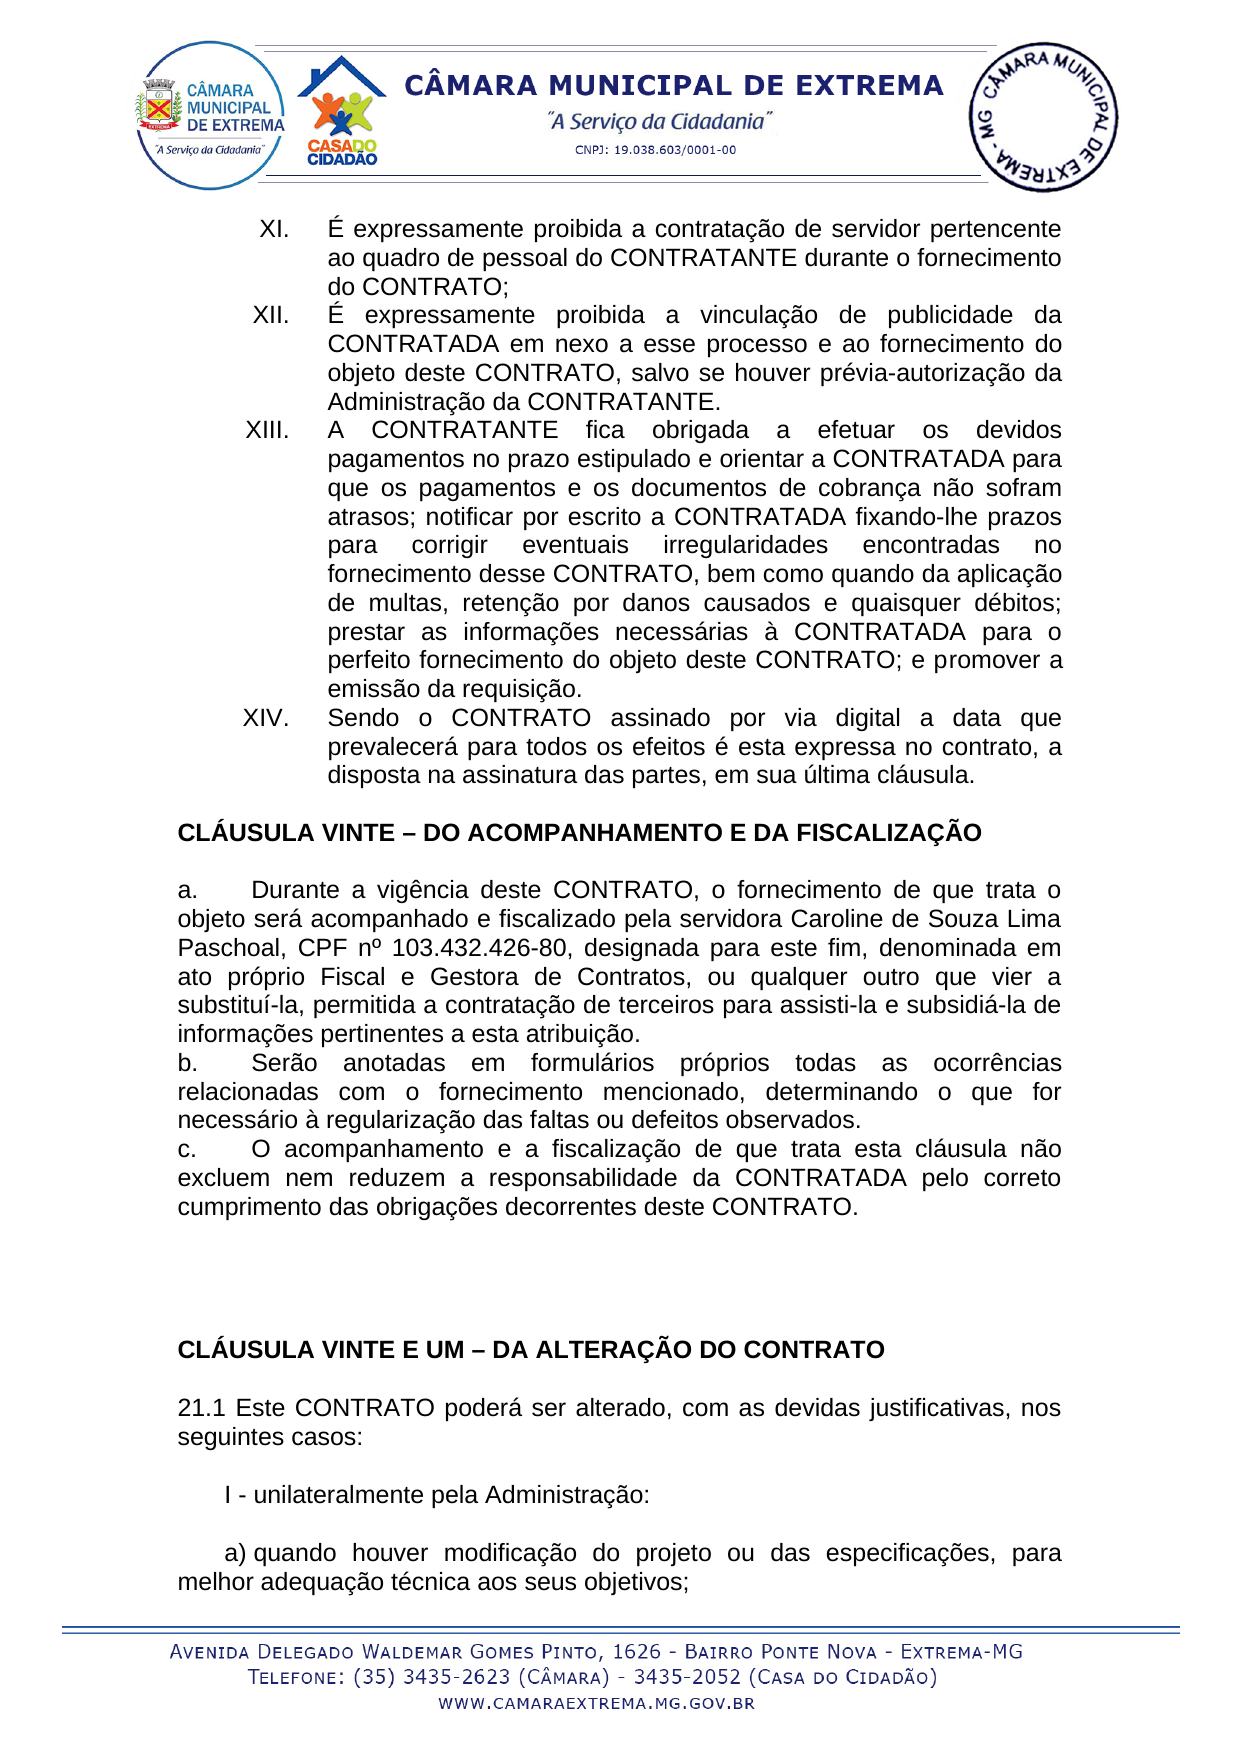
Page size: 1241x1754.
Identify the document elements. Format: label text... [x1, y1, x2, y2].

list É expressamente proibida a contratação de servidor pertencente ao quadro de pessoal do CONTRATANTE durante o fornecimento do CONTRATO; [290, 214, 1063, 300]
text I - unilateralmente pela Administração: [177, 1480, 1063, 1508]
text a) quando houver modificação do projeto ou das especificações, para melhor adequação técnica aos seus objetivos; [177, 1538, 1063, 1595]
text CLÁUSULA VINTE E UM – DA ALTERAÇÃO DO CONTRATO [177, 1335, 1063, 1364]
picture [46, 1615, 1194, 1724]
list A CONTRATANTE fica obrigada a efetuar os devidos pagamentos no prazo estipulado e orientar a CONTRATADA para que os pagamentos e os documentos de cobrança não sofram atrasos; notificar por escrito a CONTRATADA fixando-lhe prazos para corrigir eventuais irregularidades encontradas no fornecimento desse CONTRATO, bem como quando da aplicação de multas, retenção por danos causados e quaisquer débitos; prestar as informações necessárias à CONTRATADA para o perfeito fornecimento do objeto deste CONTRATO; e promover a emissão da requisição. [290, 415, 1063, 703]
list Sendo o CONTRATO assinado por via digital a data que prevalecerá para todos os efeitos é esta expressa no contrato, a disposta na assinatura das partes, em sua última cláusula. [290, 703, 1063, 789]
text CLÁUSULA VINTE – DO ACOMPANHAMENTO E DA FISCALIZAÇÃO [177, 818, 1063, 846]
text a. Durante a vigência deste CONTRATO, o fornecimento de que trata o objeto será acompanhado e fiscalizado pela servidora Caroline de Souza Lima Paschoal, CPF nº 103.432.426-80, designada para este fim, denominada em ato próprio Fiscal e Gestora de Contratos, ou qualquer outro que vier a substituí-la, permitida a contratação de terceiros para assisti-la e subsidiá-la de informações pertinentes a esta atribuição. [177, 875, 1063, 1048]
list É expressamente proibida a vinculação de publicidade da CONTRATADA em nexo a esse processo e ao fornecimento do objeto deste CONTRATO, salvo se houver prévia-autorização da Administração da CONTRATANTE. [290, 300, 1063, 415]
text b. Serão anotadas em formulários próprios todas as ocorrências relacionadas com o fornecimento mencionado, determinando o que for necessário à regularização das faltas ou defeitos observados. [177, 1048, 1063, 1134]
text c. O acompanhamento e a fiscalização de que trata esta cláusula não excluem nem reduzem a responsabilidade da CONTRATADA pelo correto cumprimento das obrigações decorrentes deste CONTRATO. [177, 1134, 1063, 1220]
picture [124, 30, 1123, 221]
text 21.1 Este CONTRATO poderá ser alterado, com as devidas justificativas, nos seguintes casos: [177, 1393, 1063, 1451]
